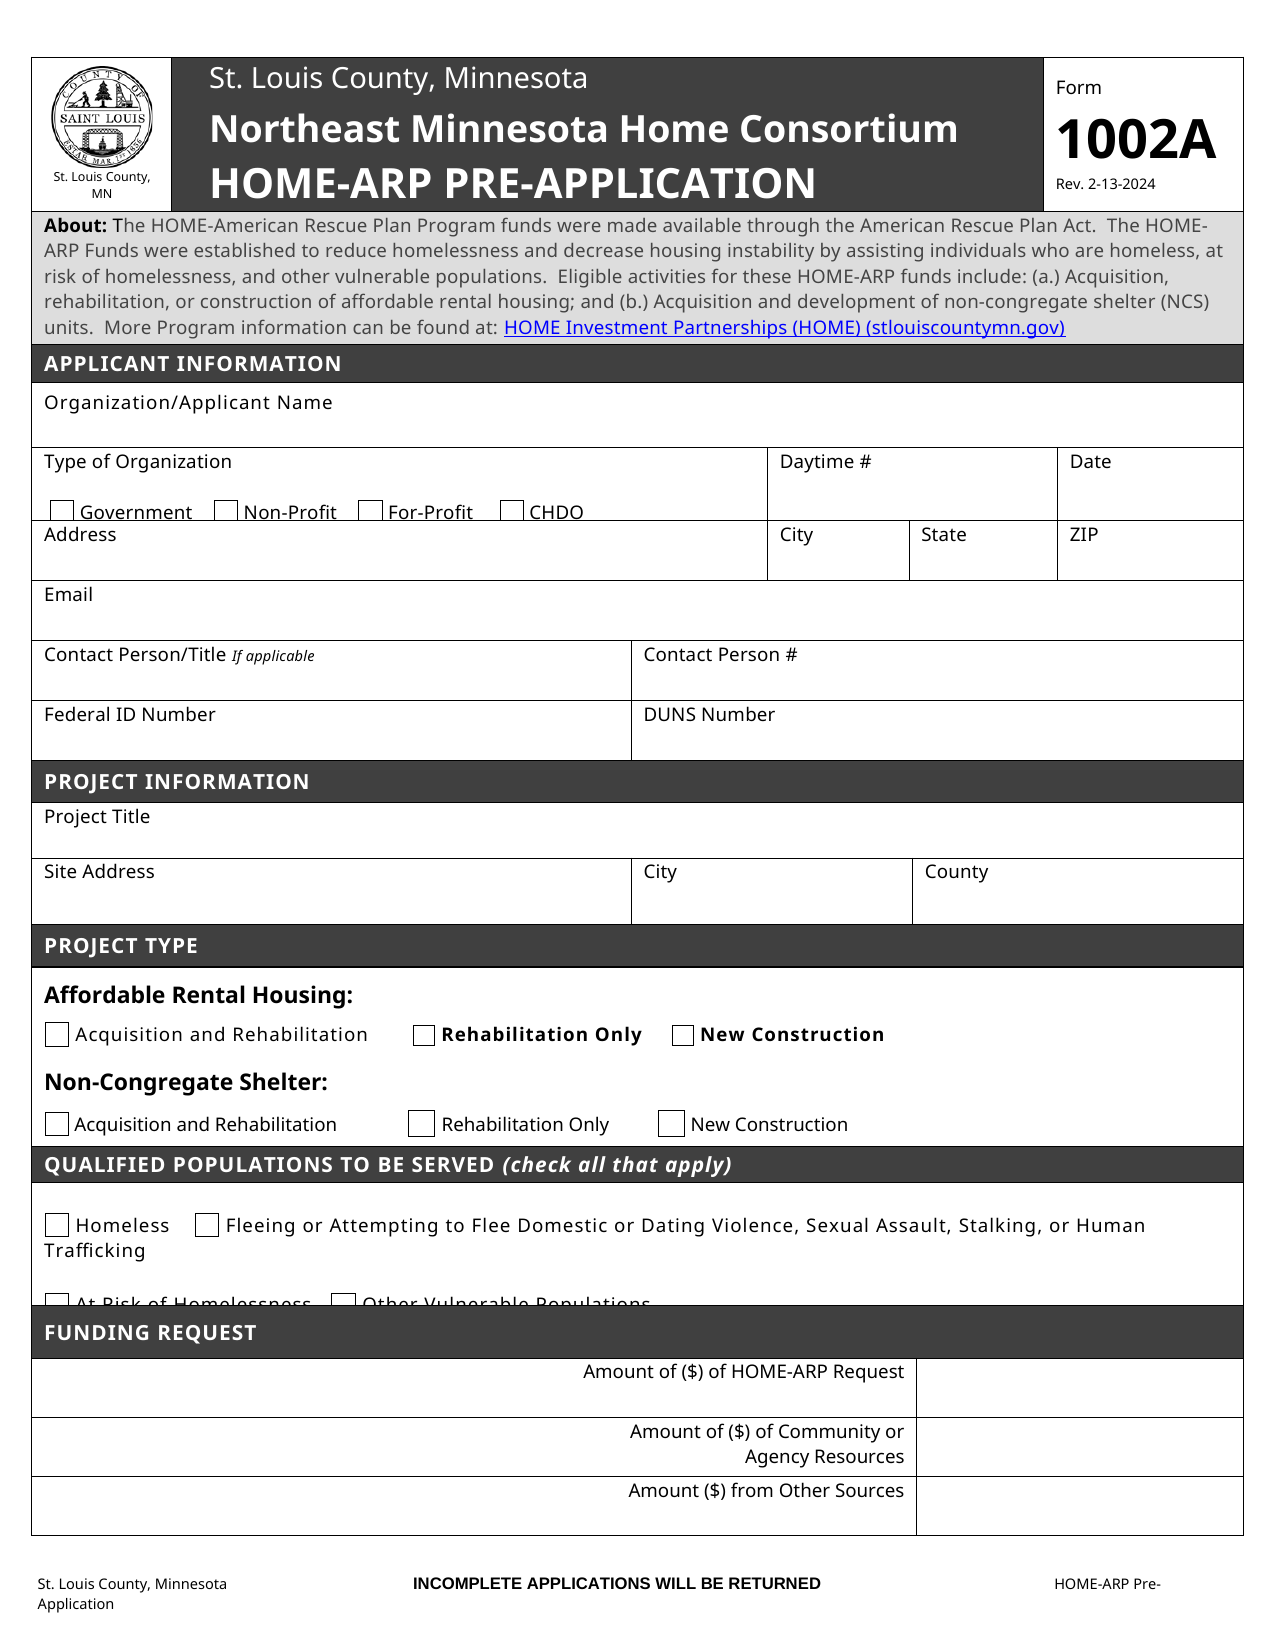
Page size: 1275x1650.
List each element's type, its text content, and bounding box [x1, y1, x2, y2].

table_cell Contact Person # [632, 641, 909, 700]
table_header St. Louis County, Minnesota Northeast Minnesota Home Consortium HOME-ARP PRE-APPLICATION [172, 58, 1043, 211]
picture [51, 66, 153, 168]
table_cell PROJECT INFORMATION [32, 761, 1243, 802]
table_cell APPLICANT INFORMATION [32, 345, 1243, 382]
table_cell PROJECT TYPE [32, 925, 1243, 966]
table_cell Email [32, 581, 767, 640]
table_cell FUNDING REQUEST [32, 1306, 1243, 1358]
table_cell State [910, 521, 1057, 580]
table_cell County [913, 859, 1243, 924]
table_cell Affordable Rental Housing: Acquisition and Rehabilitation Rehabilitation Only New Construction Non-Congregate Shelter: Acquisition and Rehabilitation Rehabilitation Only New Construction [32, 968, 1243, 1146]
table_cell QUALIFIED POPULATIONS TO BE SERVED (check all that apply) [32, 1147, 1243, 1182]
table_cell Address [32, 521, 767, 580]
table_cell ZIP [1058, 521, 1243, 580]
table_cell Site Address [32, 859, 631, 924]
table_cell Amount of ($) of Community or Agency Resources [32, 1418, 916, 1476]
table_cell Federal ID Number [32, 701, 631, 760]
table_cell [917, 1359, 1243, 1417]
table_cell About: The HOME-American Rescue Plan Program funds were made available through the American Rescue Plan Act. The HOME-ARP Funds were established to reduce homelessness and decrease housing instability by assisting individuals who are homeless, at risk of homelessness, and other vulnerable populations. Eligible activities for these HOME-ARP funds include: (a.) Acquisition, rehabilitation, or construction of affordable rental housing; and (b.) Acquisition and development of non-congregate shelter (NCS) units. More Program information can be found at: HOME Investment Partnerships (HOME) (stlouiscountymn.gov) [32, 212, 1243, 344]
table_cell Amount ($) from Other Sources [32, 1477, 916, 1535]
table_cell [917, 1418, 1243, 1476]
table_cell [768, 581, 1243, 640]
table_cell Organization/Applicant Name [32, 383, 1243, 447]
table_cell [917, 1477, 1243, 1535]
table_cell City [768, 521, 909, 580]
table_cell Project Title [32, 803, 1243, 857]
table_cell Date [1058, 448, 1243, 520]
table_cell [909, 641, 1243, 700]
table_cell Contact Person/Title If applicable [32, 641, 631, 700]
table_header St. Louis County, MN [32, 58, 171, 211]
table_cell Type of Organization Government Non-Profit For-Profit CHDO [32, 448, 767, 520]
table_cell Daytime # [768, 448, 1057, 520]
table_cell Homeless Fleeing or Attempting to Flee Domestic or Dating Violence, Sexual Assault, Stalking, or Human Trafficking At Risk of Homelessness Other Vulnerable Populations [32, 1183, 1243, 1305]
table_cell DUNS Number [632, 701, 1243, 760]
table_header Form 1002A Rev. 2-13-2024 [1044, 58, 1243, 211]
table_cell City [632, 859, 912, 924]
table_cell Amount of ($) of HOME-ARP Request [32, 1359, 916, 1417]
